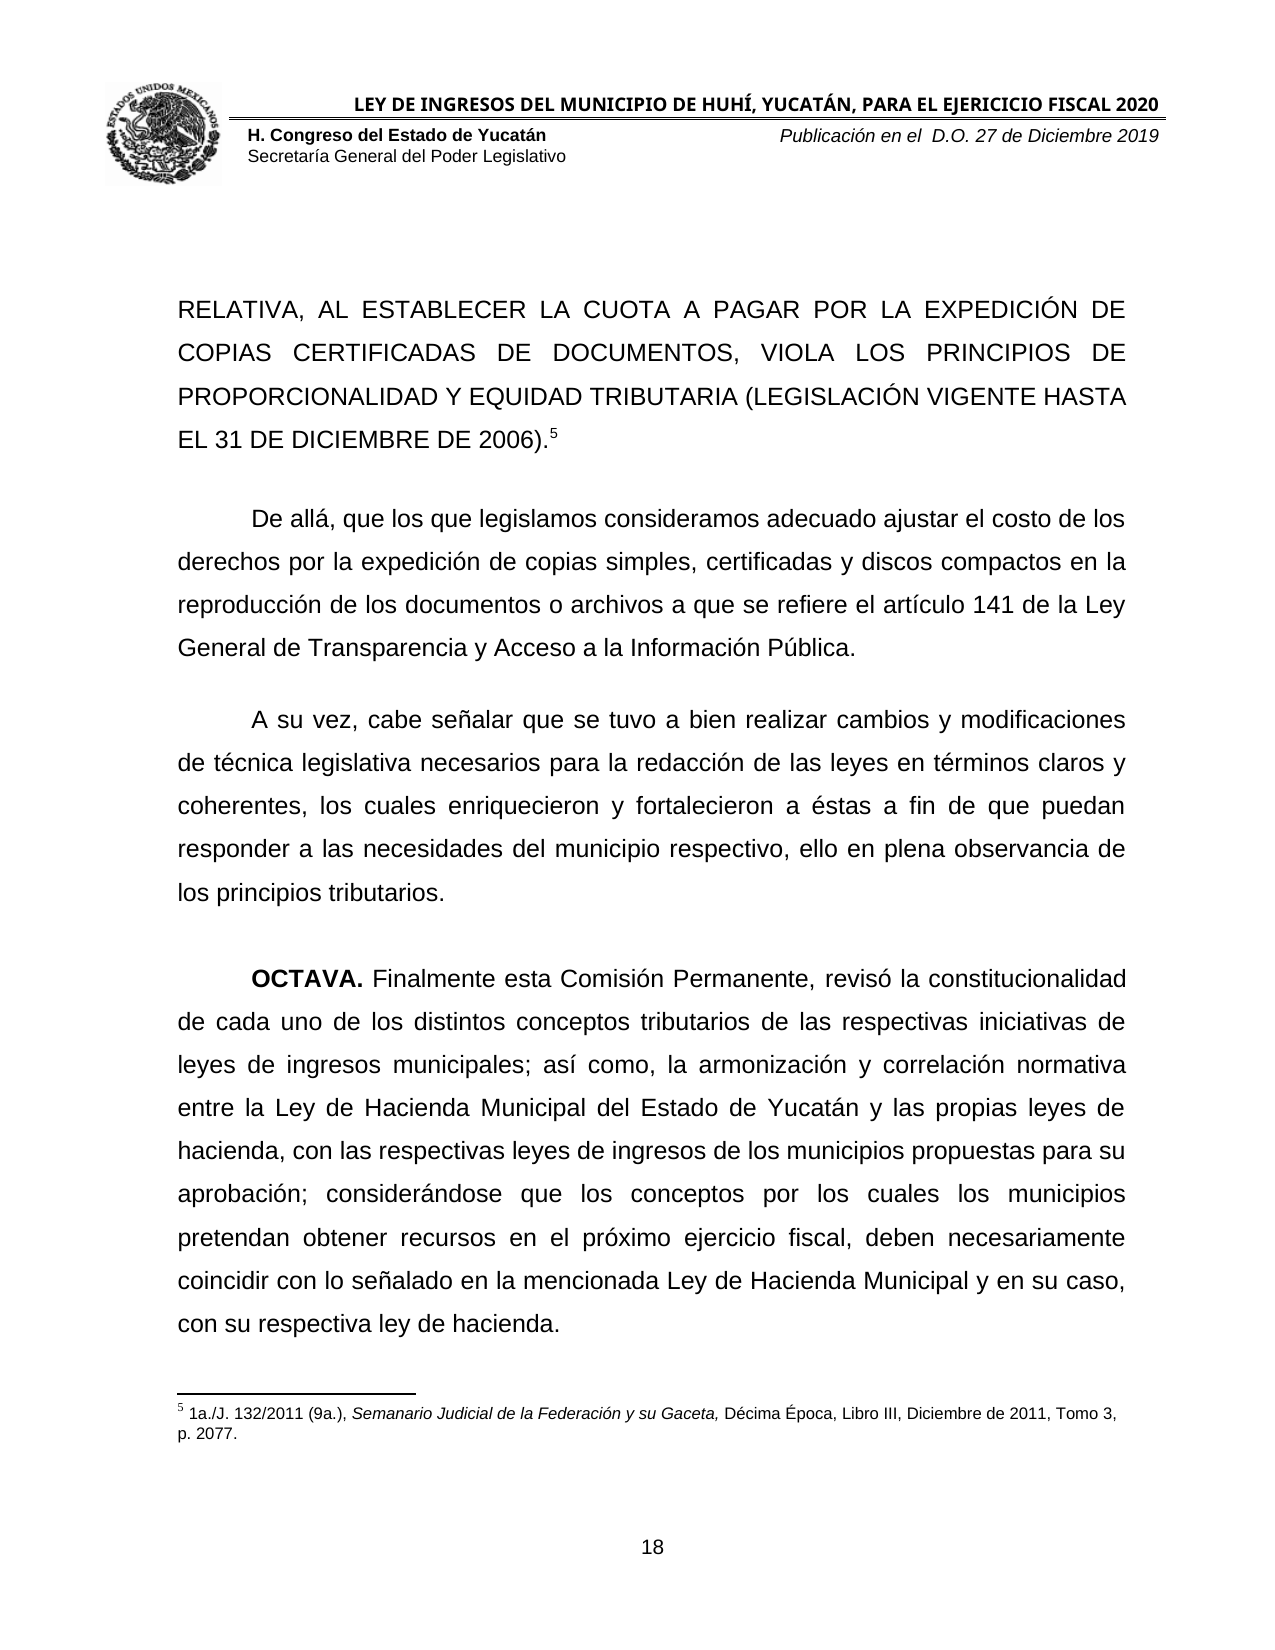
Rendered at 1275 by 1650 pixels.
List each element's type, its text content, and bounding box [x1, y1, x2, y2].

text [177, 295, 1127, 453]
text De allá, que los que legislamos consideramos adecuado ajustar el costo de los derechos por la expedición de copias simples, certificadas y discos compactos en la reproducción de los documentos o archivos a que se refiere el artículo 141 de la Ley General de Transparencia y Acceso a la Información Pública. [177, 504, 1127, 662]
text A su vez, cabe señalar que se tuvo a bien realizar cambios y modificaciones de técnica legislativa necesarios para la redacción de las leyes en términos claros y coherentes, los cuales enriquecieron y fortalecieron a éstas a fin de que puedan responder a las necesidades del municipio respectivo, ello en plena observancia de los principios tributarios. [177, 705, 1127, 906]
text OCTAVA. Finalmente esta Comisión Permanente, revisó la constitucionalidad de cada uno de los distintos conceptos tributarios de las respectivas iniciativas de leyes de ingresos municipales; así como, la armonización y correlación normativa entre de Hacienda Municipal del Estado de Yucatán y las propias leyes de hacienda, con las respectivas leyes de ingresos de los municipios propuestas para su aprobación; considerándose que los conceptos por los cuales los municipios pretendan obtener recursos en el próximo ejercicio fiscal, deben necesariamente coincidir con lo señalado en la mencionada Ley de Hacienda Municipal y en su caso, con su respectiva ley de hacienda. [177, 964, 1127, 1337]
